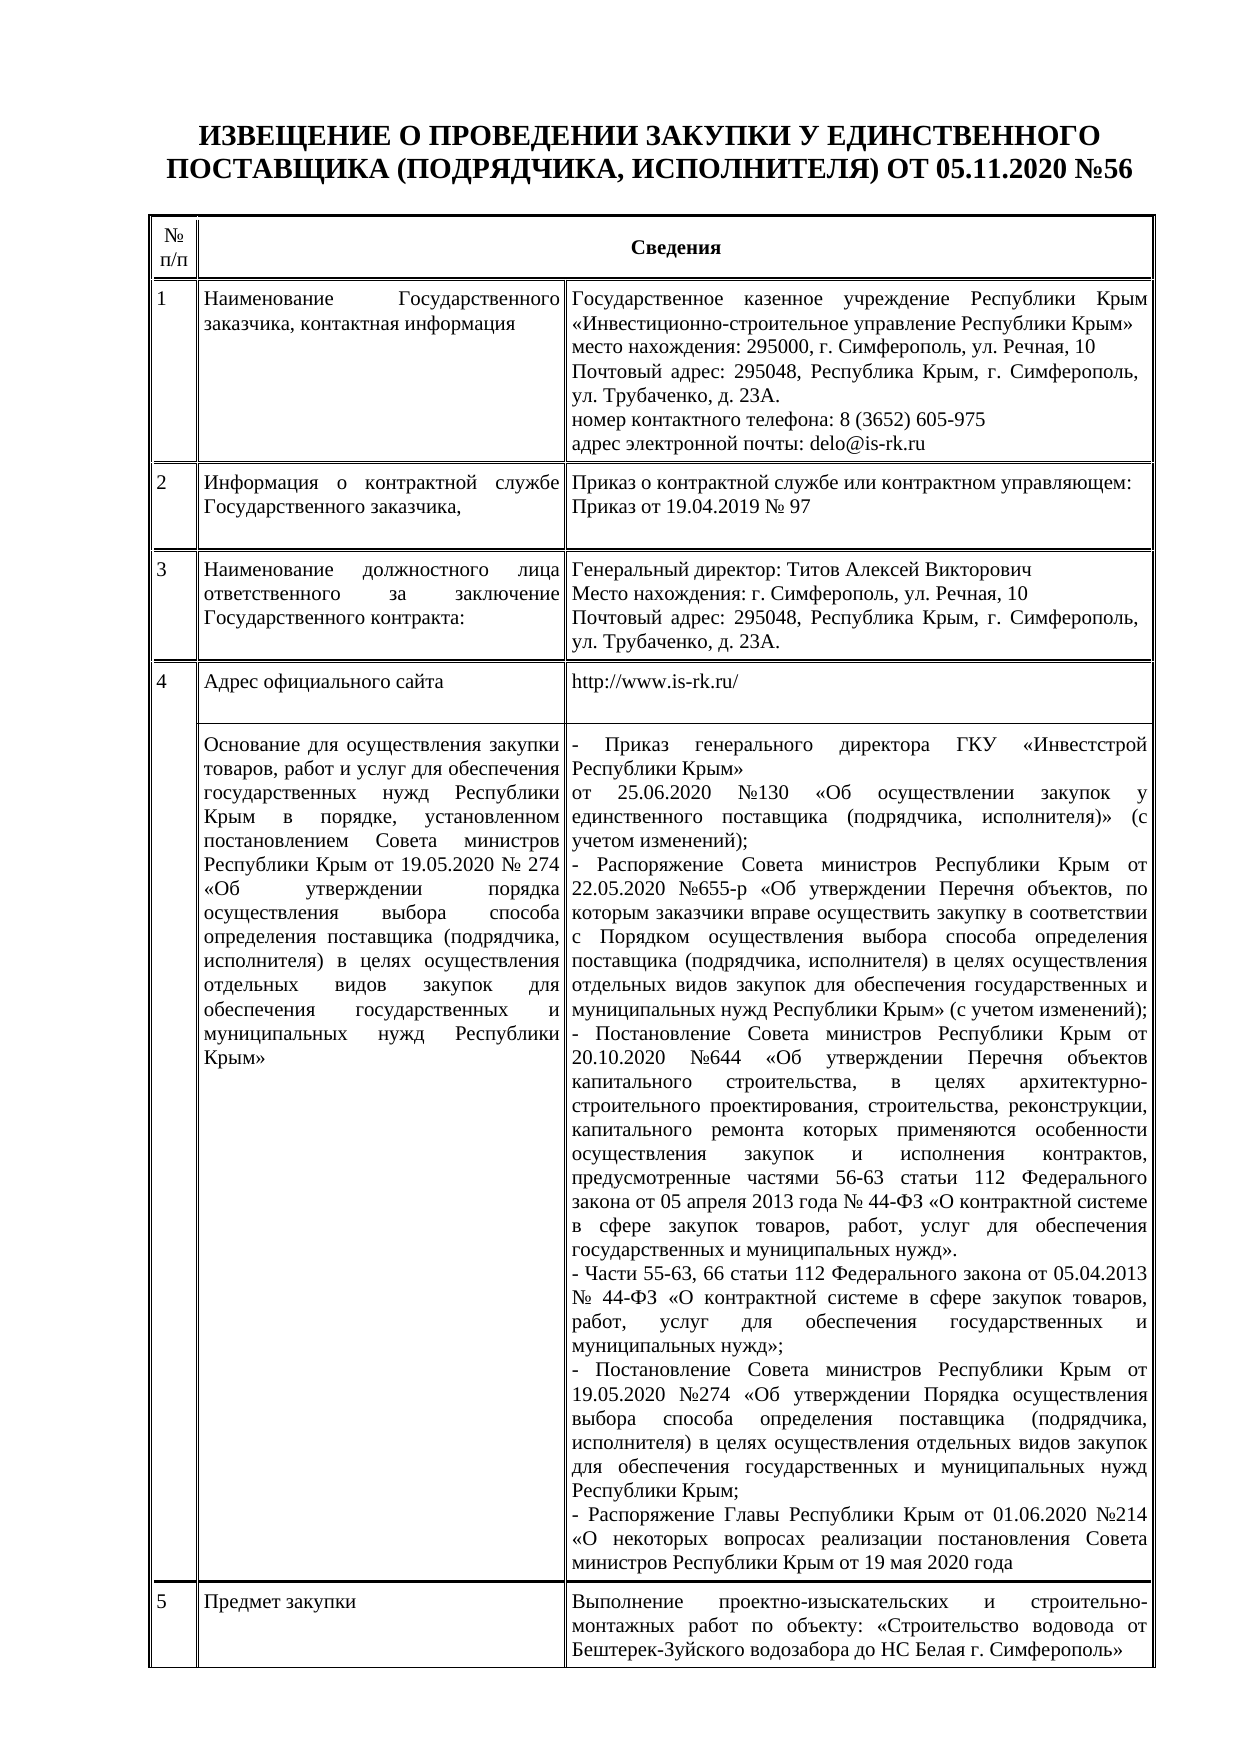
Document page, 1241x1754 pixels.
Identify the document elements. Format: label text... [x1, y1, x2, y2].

table_cell Наименование Государственного заказчика, контактная информация [199, 281, 564, 461]
table_cell - Приказ генерального директора ГКУ «Инвестстрой Республики Крым» от 25.06.2020 №130 «Об осуществлении закупок у единственного поставщика (подрядчика, исполнителя)» (с учетом изменений); - Распоряжение Совета министров Республики Крым от 22.05.2020 №655-р «Об утверждении Перечня объектов, по которым заказчики вправе осуществить закупку в соответствии с Порядком осуществления выбора способа определения поставщика (подрядчика, исполнителя) в целях осуществления отдельных видов закупок для обеспечения государственных и муниципальных нужд Республики Крым» (с учетом изменений); - Постановление Совета министров Республики Крым от 20.10.2020 №644 «Об утверждении Перечня объектов капитального строительства, в целях архитектурно-строительного проектирования, строительства, реконструкции, капитального ремонта которых применяются особенности осуществления закупок и исполнения контрактов, предусмотренные частями 56-63 статьи 112 Федерального закона от 05 апреля 2013 года № 44-ФЗ «О контрактной системе в сфере закупок товаров, работ, услуг для обеспечения государственных и муниципальных нужд». - Части 55-63, 66 статьи 112 Федерального закона от 05.04.2013 № 44-ФЗ «О контрактной системе в сфере закупок товаров, работ, услуг для обеспечения государственных и муниципальных нужд»; - Постановление Совета министров Республики Крым от 19.05.2020 №274 «Об утверждении Порядка осуществления выбора способа определения поставщика (подрядчика, исполнителя) в целях осуществления отдельных видов закупок для обеспечения государственных и муниципальных нужд Республики Крым; - Распоряжение Главы Республики Крым от 01.06.2020 №214 «О некоторых вопросах реализации постановления Совета министров Республики Крым от 19 мая 2020 года [567, 724, 1152, 1580]
table_cell 1 [152, 277, 196, 461]
table_header № п/п [152, 217, 198, 277]
table_header Сведения [198, 217, 1152, 277]
table_cell http://www.is-rk.ru/ [567, 659, 1153, 723]
table_cell 4 [152, 659, 196, 1580]
table_cell Основание для осуществления закупки товаров, работ и услуг для обеспечения государственных нужд Республики Крым в порядке, установленном постановлением Совета министров Республики Крым от 19.05.2020 № 274 «Об утверждении порядка осуществления выбора способа определения поставщика (подрядчика, исполнителя) в целях осуществления отдельных видов закупок для обеспечения государственных и муниципальных нужд Республики Крым» [199, 724, 564, 1580]
table_cell 3 [152, 548, 196, 659]
table_cell Приказ о контрактной службе или контрактном управляющем: Приказ от 19.04.2019 № 97 [566, 461, 1154, 548]
table_cell Адрес официального сайта [199, 663, 564, 723]
table_cell 5 [152, 1580, 196, 1667]
table_cell Информация о контрактной службе Государственного заказчика, [199, 464, 564, 548]
table_cell Предмет закупки [199, 1583, 564, 1667]
table_cell 2 [150, 461, 198, 548]
table_cell Генеральный директор: Титов Алексей Викторович Место нахождения: г. Симферополь, ул. Речная, 10 Почтовый адрес: 295048, Республика Крым, г. Симферополь, ул. Трубаченко, д. 23А. [567, 548, 1153, 659]
table_cell Государственное казенное учреждение Республики Крым «Инвестиционно-строительное управление Республики Крым» место нахождения: 295000, г. Симферополь, ул. Речная, 10 Почтовый адрес: 295048, Республика Крым, г. Симферополь, ул. Трубаченко, д. 23А. номер контактного телефона: 8 (3652) 605-975 адрес электронной почты: delo@is-rk.ru [567, 277, 1153, 461]
table_cell Наименование должностного лица ответственного за заключение Государственного контракта: [199, 552, 564, 659]
text ИЗВЕЩЕНИЕ О ПРОВЕДЕНИИ ЗАКУПКИ У ЕДИНСТВЕННОГО ПОСТАВЩИКА (ПОДРЯДЧИКА, ИСПОЛНИТЕЛЯ) ОТ 05.11.2020 №56 [148, 118, 1152, 185]
table_cell Выполнение проектно-изыскательских и строительно-монтажных работ по объекту: «Строительство водовода от Бештерек-Зуйского водозабора до НС Белая г. Симферополь» [567, 1580, 1152, 1667]
